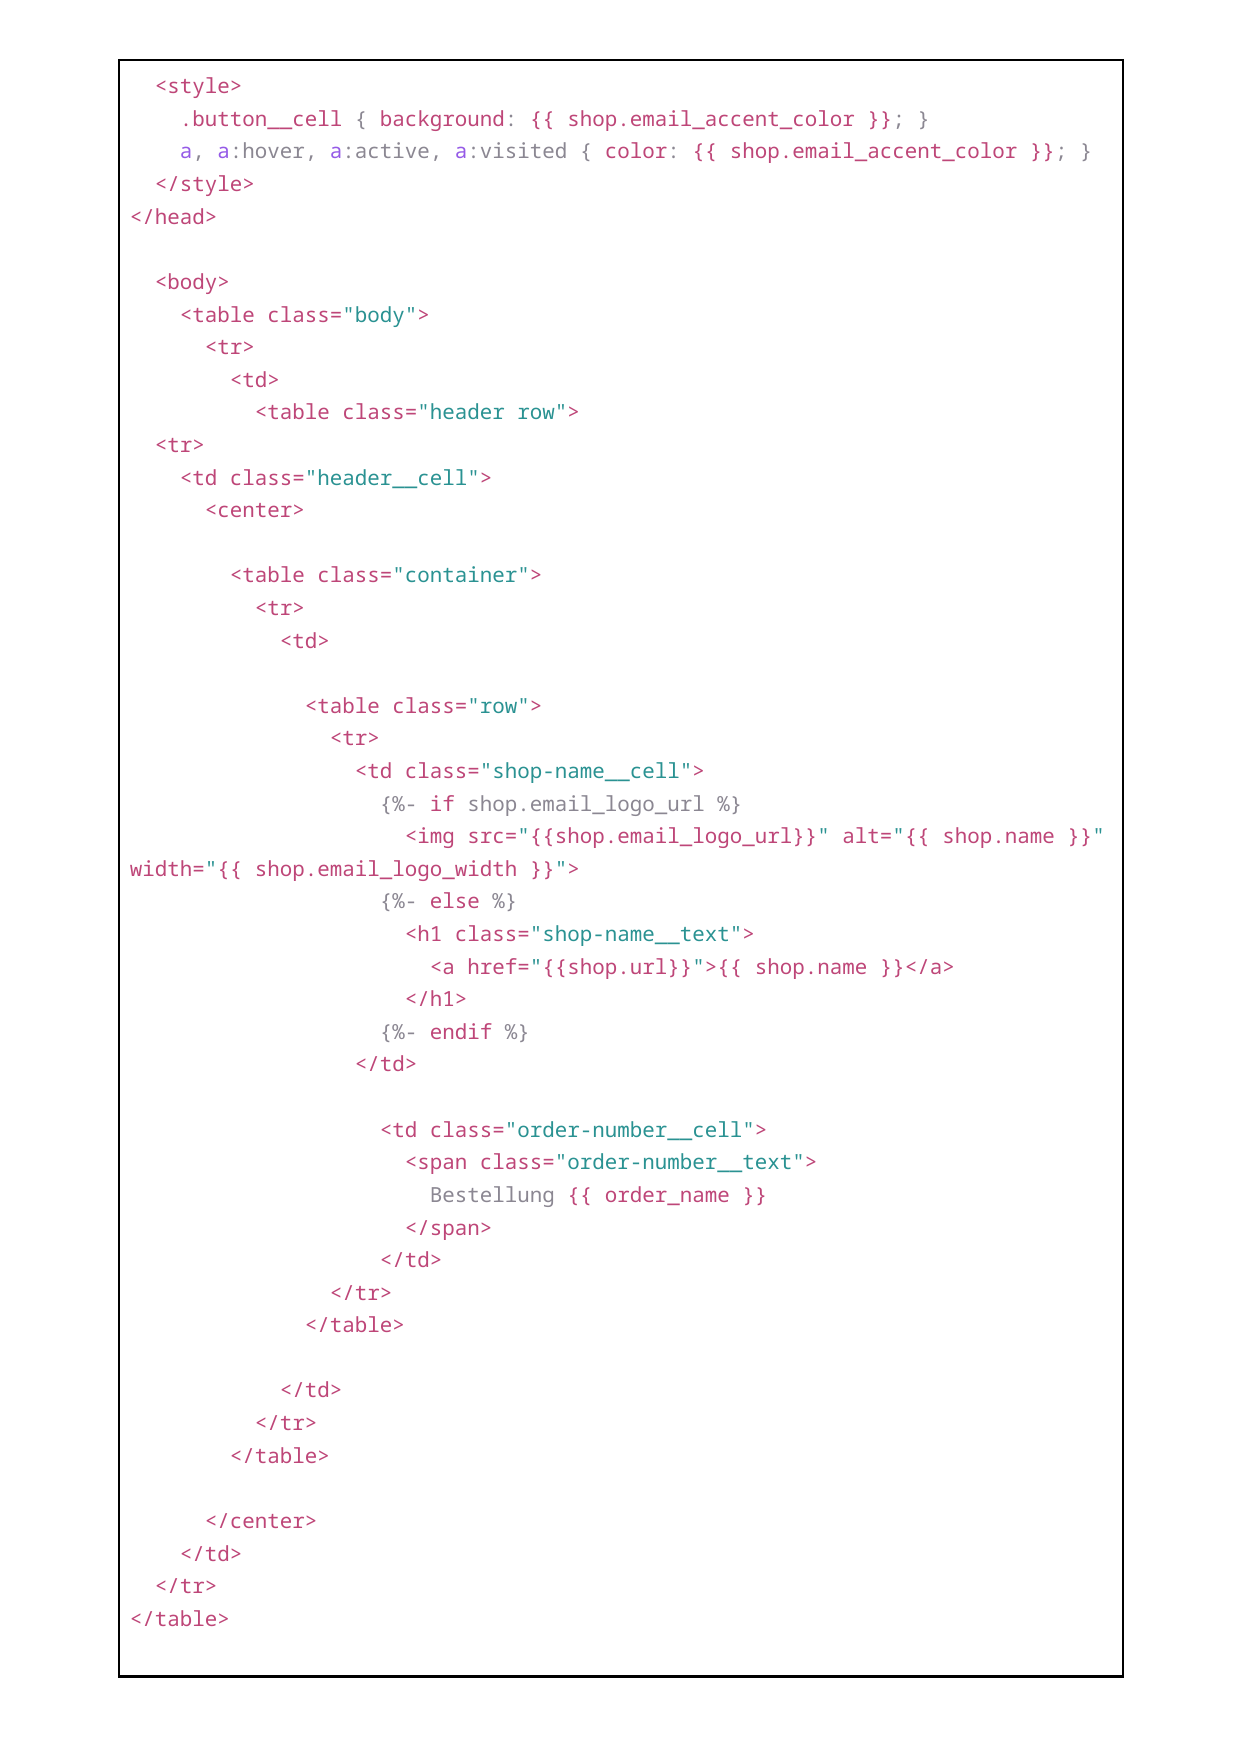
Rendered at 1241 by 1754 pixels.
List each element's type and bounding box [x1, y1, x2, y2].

table_cell [120, 61, 1122, 1675]
